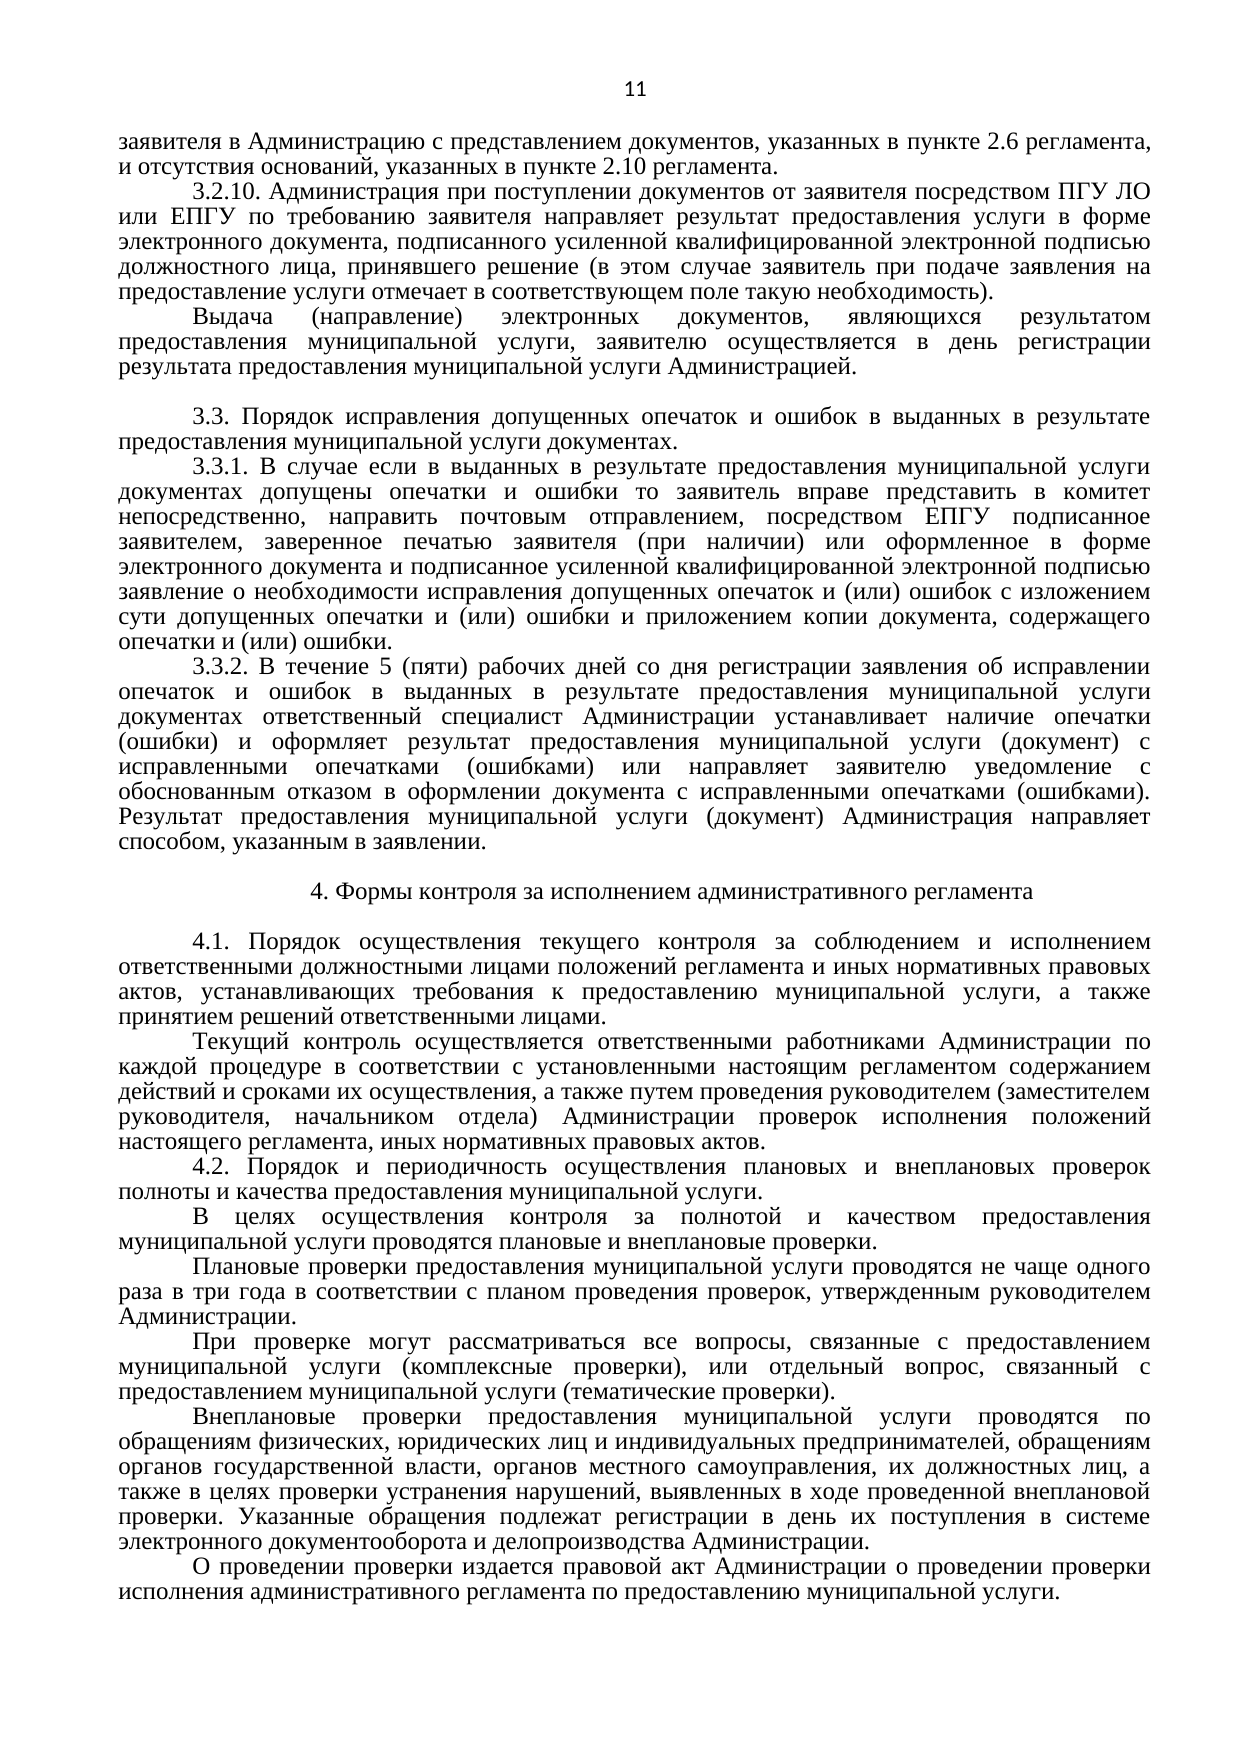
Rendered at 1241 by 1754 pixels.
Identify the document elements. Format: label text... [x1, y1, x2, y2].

text 3.3. Порядок исправления допущенных опечаток и ошибок в выданных в результате предоставления муниципальной услуги документах. [118, 405, 1152, 455]
text Внеплановые проверки предоставления муниципальной услуги проводятся по обращениям физических, юридических лиц и индивидуальных предпринимателей, обращениям органов государственной власти, органов местного самоуправления, их должностных лиц, а также в целях проверки устранения нарушений, выявленных в ходе проведенной внеплановой проверки. Указанные обращения подлежат регистрации в день их поступления в системе электронного документооборота и делопроизводства Администрации. [118, 1405, 1152, 1555]
text 4.2. Порядок и периодичность осуществления плановых и внеплановых проверок полноты и качества предоставления муниципальной услуги. [118, 1155, 1152, 1205]
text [118, 130, 1152, 180]
text 4. Формы контроля за исполнением административного регламента [118, 880, 1152, 905]
text Плановые проверки предоставления муниципальной услуги проводятся не чаще одного раза в три года в соответствии с планом проведения проверок, утвержденным руководителем Администрации. [118, 1255, 1152, 1330]
text Выдача (направление) электронных документов, являющихся результатом предоставления муниципальной услуги, заявителю осуществляется в день регистрации результата предоставления муниципальной услуги Администрацией. [118, 305, 1152, 380]
text В целях осуществления контроля за полнотой и качеством предоставления муниципальной услуги проводятся плановые и внеплановые проверки. [118, 1205, 1152, 1255]
text 3.3.2. В течение 5 (пяти) рабочих дней со дня регистрации заявления об исправлении опечаток и ошибок в выданных в результате предоставления муниципальной услуги документах ответственный специалист Администрации устанавливает наличие опечатки (ошибки) и оформляет результат предоставления муниципальной услуги (документ) с исправленными опечатками (ошибками) или направляет заявителю уведомление с обоснованным отказом в оформлении документа с исправленными опечатками (ошибками). Результат предоставления муниципальной услуги (документ) Администрация направляет способом, указанным в заявлении. [118, 655, 1152, 855]
text Текущий контроль осуществляется ответственными работниками Администрации по каждой процедуре в соответствии с установленными настоящим регламентом содержанием действий и сроками их осуществления, а также путем проведения руководителем (заместителем руководителя, начальником отдела) Администрации проверок исполнения положений настоящего регламента, иных нормативных правовых актов. [118, 1030, 1152, 1155]
text При проверке могут рассматриваться все вопросы, связанные с предоставлением муниципальной услуги (комплексные проверки), или отдельный вопрос, связанный с предоставлением муниципальной услуги (тематические проверки). [118, 1330, 1152, 1405]
text О проведении проверки издается правовой акт Администрации о проведении проверки исполнения административного регламента по предоставлению муниципальной услуги. [118, 1555, 1152, 1605]
text 3.3.1. В случае если в выданных в результате предоставления муниципальной услуги документах допущены опечатки и ошибки то заявитель вправе представить в комитет непосредственно, направить почтовым отправлением, посредством ЕПГУ подписанное заявителем, заверенное печатью заявителя (при наличии) или оформленное в форме электронного документа и подписанное усиленной квалифицированной электронной подписью заявление о необходимости исправления допущенных опечаток и (или) ошибок с изложением сути допущенных опечатки и (или) ошибки и приложением копии документа, содержащего опечатки и (или) ошибки. [118, 455, 1152, 655]
text 3.2.10. Администрация при поступлении документов от заявителя посредством ПГУ ЛО или ЕПГУ по требованию заявителя направляет результат предоставления услуги в форме электронного документа, подписанного усиленной квалифицированной электронной подписью должностного лица, принявшего решение (в этом случае заявитель при подаче заявления на предоставление услуги отмечает в соответствующем поле такую необходимость). [118, 180, 1152, 305]
text 4.1. Порядок осуществления текущего контроля за соблюдением и исполнением ответственными должностными лицами положений регламента и иных нормативных правовых актов, устанавливающих требования к предоставлению муниципальной услуги, а также принятием решений ответственными лицами. [118, 930, 1152, 1030]
